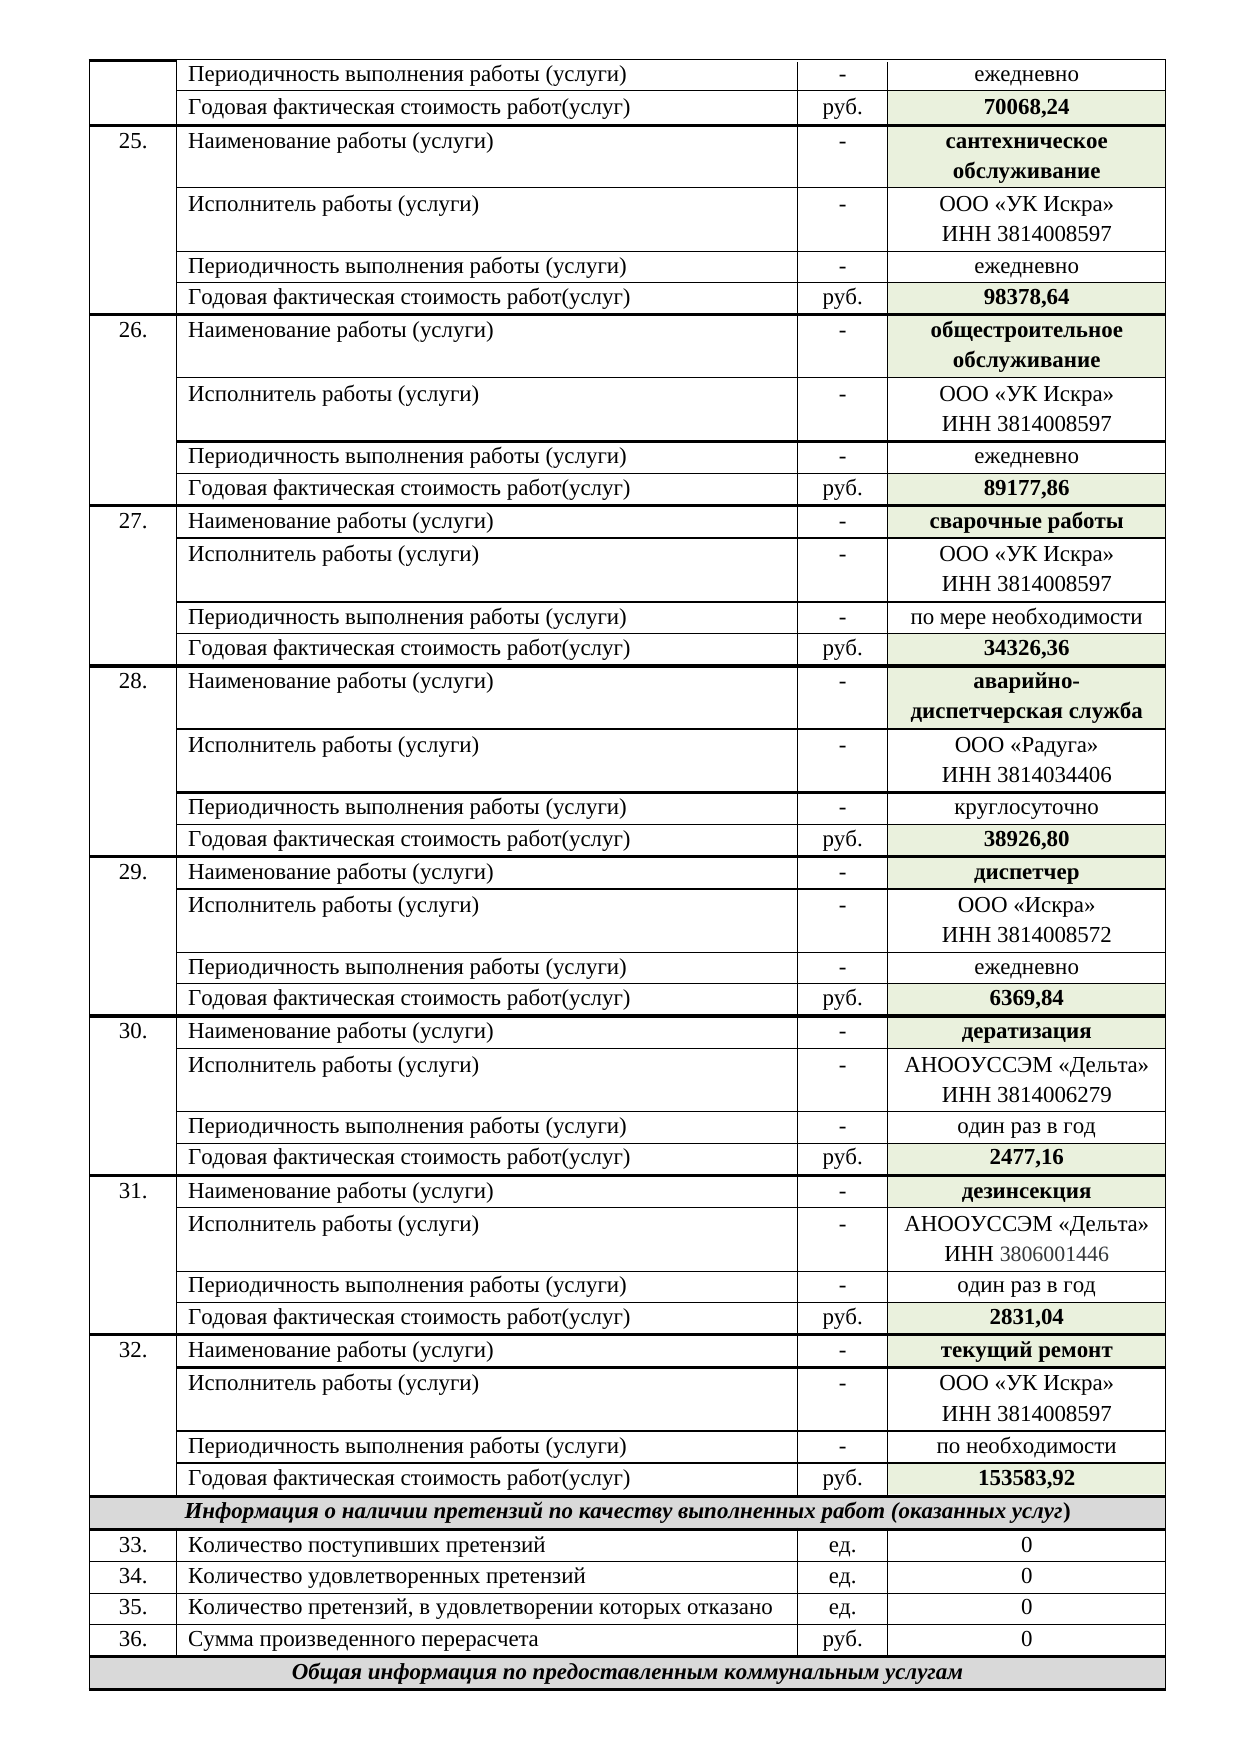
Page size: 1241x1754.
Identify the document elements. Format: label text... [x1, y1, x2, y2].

table_cell ООО «УК Искра» ИНН 3814008597 [888, 378, 1165, 440]
table_cell Наименование работы (услуги) [177, 1177, 797, 1207]
table_cell Количество поступивших претензий [177, 1531, 797, 1561]
table_cell Годовая фактическая стоимость работ(услуг) [177, 1303, 797, 1333]
table_cell Периодичность выполнения работы (услуги) [177, 1272, 797, 1302]
table_cell ежедневно [887, 60, 1165, 90]
table_cell руб. [798, 1625, 887, 1655]
table_cell руб. [798, 984, 887, 1014]
table_cell - [798, 953, 887, 983]
table_cell - [798, 890, 887, 952]
table_cell дератизация [888, 1018, 1165, 1048]
table_cell Периодичность выполнения работы (услуги) [177, 1432, 797, 1462]
table_cell 33. [90, 1531, 176, 1561]
table_cell - [798, 1272, 887, 1302]
table_cell общестроительное обслуживание [888, 316, 1165, 377]
table_cell сантехническое обслуживание [888, 127, 1165, 187]
table_cell - [798, 539, 887, 601]
table_cell - [798, 60, 887, 90]
table_cell - [798, 1112, 887, 1142]
table_cell 6369,84 [888, 984, 1165, 1014]
table_cell - [798, 252, 887, 282]
table_cell Годовая фактическая стоимость работ(услуг) [177, 283, 797, 313]
table_cell Годовая фактическая стоимость работ(услуг) [177, 1464, 797, 1494]
table_cell 28. [90, 668, 176, 855]
table_cell по необходимости [888, 1432, 1165, 1462]
table_cell ООО «Радуга» ИНН 3814034406 [888, 730, 1165, 791]
table_cell руб. [798, 634, 887, 664]
table_cell 34326,36 [888, 634, 1165, 664]
table_cell 29. [90, 858, 176, 1014]
table_cell 38926,80 [888, 825, 1165, 855]
table_cell - [798, 188, 887, 251]
table_cell 89177,86 [888, 474, 1165, 504]
table_cell Годовая фактическая стоимость работ(услуг) [177, 634, 797, 664]
table_cell один раз в год [888, 1272, 1165, 1302]
table_cell - [798, 378, 887, 440]
table_cell диспетчер [888, 858, 1165, 888]
table_cell - [798, 1049, 887, 1111]
table_cell 31. [90, 1177, 176, 1333]
table_cell один раз в год [888, 1112, 1165, 1142]
table_cell Наименование работы (услуги) [177, 1018, 797, 1048]
table_cell ед. [798, 1531, 887, 1561]
table_cell - [798, 316, 887, 377]
table_cell ед. [798, 1562, 887, 1592]
table_cell 25. [90, 127, 176, 313]
table_cell Периодичность выполнения работы (услуги) [177, 794, 797, 824]
table_cell Периодичность выполнения работы (услуги) [177, 252, 797, 282]
table_cell [90, 62, 176, 124]
table_cell Количество претензий, в удовлетворении которых отказано [177, 1594, 797, 1624]
table_cell Периодичность выполнения работы (услуги) [177, 60, 797, 90]
table_cell руб. [798, 1303, 887, 1333]
table_cell Сумма произведенного перерасчета [177, 1625, 797, 1655]
table_cell руб. [798, 825, 887, 855]
table_cell - [798, 730, 887, 791]
table_cell Периодичность выполнения работы (услуги) [177, 443, 797, 473]
table_cell - [798, 443, 887, 473]
table_cell по мере необходимости [888, 603, 1165, 633]
table_cell круглосуточно [888, 794, 1165, 824]
table_cell ООО «УК Искра» ИНН 3814008597 [888, 1369, 1165, 1430]
table_cell - [798, 1432, 887, 1462]
table_cell Исполнитель работы (услуги) [177, 1208, 797, 1271]
table_cell - [798, 858, 887, 888]
table_cell Общая информация по предоставленным коммунальным услугам [90, 1658, 1165, 1688]
table_cell Наименование работы (услуги) [177, 858, 797, 888]
table_cell 32. [90, 1336, 176, 1494]
table_cell 35. [90, 1594, 176, 1624]
table_cell Периодичность выполнения работы (услуги) [177, 953, 797, 983]
table_cell АНООУССЭМ «Дельта» ИНН 3806001446 [888, 1208, 1165, 1271]
table_cell - [798, 127, 887, 187]
table_cell руб. [798, 474, 887, 504]
table_cell Наименование работы (услуги) [177, 127, 797, 187]
table_cell ежедневно [888, 953, 1165, 983]
table_cell ООО «УК Искра» ИНН 3814008597 [888, 188, 1165, 251]
table_cell Наименование работы (услуги) [177, 507, 797, 537]
table_cell сварочные работы [888, 507, 1165, 537]
table_cell Исполнитель работы (услуги) [177, 539, 797, 601]
table_cell Периодичность выполнения работы (услуги) [177, 1112, 797, 1142]
table_cell АНООУССЭМ «Дельта» ИНН 3814006279 [888, 1049, 1165, 1111]
table_cell ООО «Искра» ИНН 3814008572 [888, 890, 1165, 952]
table_cell Годовая фактическая стоимость работ(услуг) [177, 984, 797, 1014]
table_cell - [798, 603, 887, 633]
table_cell ежедневно [888, 443, 1165, 473]
table_cell 27. [90, 507, 176, 664]
table_cell 2477,16 [888, 1144, 1165, 1174]
table_cell руб. [798, 1144, 887, 1174]
table_cell - [798, 1336, 887, 1366]
table_cell дезинсекция [888, 1177, 1165, 1207]
table_cell руб. [798, 91, 887, 124]
table_cell - [798, 1177, 887, 1207]
table_cell 0 [888, 1562, 1165, 1592]
table_cell аварийно- диспетчерская служба [888, 668, 1165, 728]
table_cell 34. [90, 1562, 176, 1592]
table_cell Наименование работы (услуги) [177, 668, 797, 728]
table_cell 98378,64 [888, 283, 1165, 313]
table_cell Исполнитель работы (услуги) [177, 1049, 797, 1111]
table_cell Количество удовлетворенных претензий [177, 1562, 797, 1592]
table_cell текущий ремонт [888, 1336, 1165, 1366]
table_cell ежедневно [888, 252, 1165, 282]
table_cell Наименование работы (услуги) [177, 316, 797, 377]
table_cell Годовая фактическая стоимость работ(услуг) [177, 1144, 797, 1174]
table_cell 70068,24 [888, 91, 1165, 124]
table_cell Исполнитель работы (услуги) [177, 730, 797, 791]
table_cell 0 [888, 1625, 1165, 1655]
table_cell Годовая фактическая стоимость работ(услуг) [177, 474, 797, 504]
table_cell 0 [888, 1594, 1165, 1624]
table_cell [177, 91, 797, 124]
table_cell - [798, 1018, 887, 1048]
table_cell - [798, 1369, 887, 1430]
table_cell 36. [90, 1625, 176, 1655]
table_cell 153583,92 [888, 1464, 1165, 1494]
table_cell Наименование работы (услуги) [177, 1336, 797, 1366]
table_cell Годовая фактическая стоимость работ(услуг) [177, 825, 797, 855]
table_cell Периодичность выполнения работы (услуги) [177, 603, 797, 633]
table_cell - [798, 1208, 887, 1271]
table_cell Исполнитель работы (услуги) [177, 1369, 797, 1430]
table_cell - [798, 507, 887, 537]
table_cell - [798, 794, 887, 824]
table_cell 0 [888, 1531, 1165, 1561]
table_cell 2831,04 [888, 1303, 1165, 1333]
table_cell Информация о наличии претензий по качеству выполненных работ (оказанных услуг) [90, 1498, 1165, 1528]
table_cell 30. [90, 1018, 176, 1174]
table_cell Исполнитель работы (услуги) [177, 188, 797, 251]
table_cell ООО «УК Искра» ИНН 3814008597 [888, 539, 1165, 601]
table_cell ед. [798, 1594, 887, 1624]
table_cell руб. [798, 283, 887, 313]
table_cell Исполнитель работы (услуги) [177, 378, 797, 440]
table_cell Исполнитель работы (услуги) [177, 890, 797, 952]
table_cell 26. [90, 316, 176, 504]
table_cell руб. [798, 1464, 887, 1494]
table_cell - [798, 668, 887, 728]
